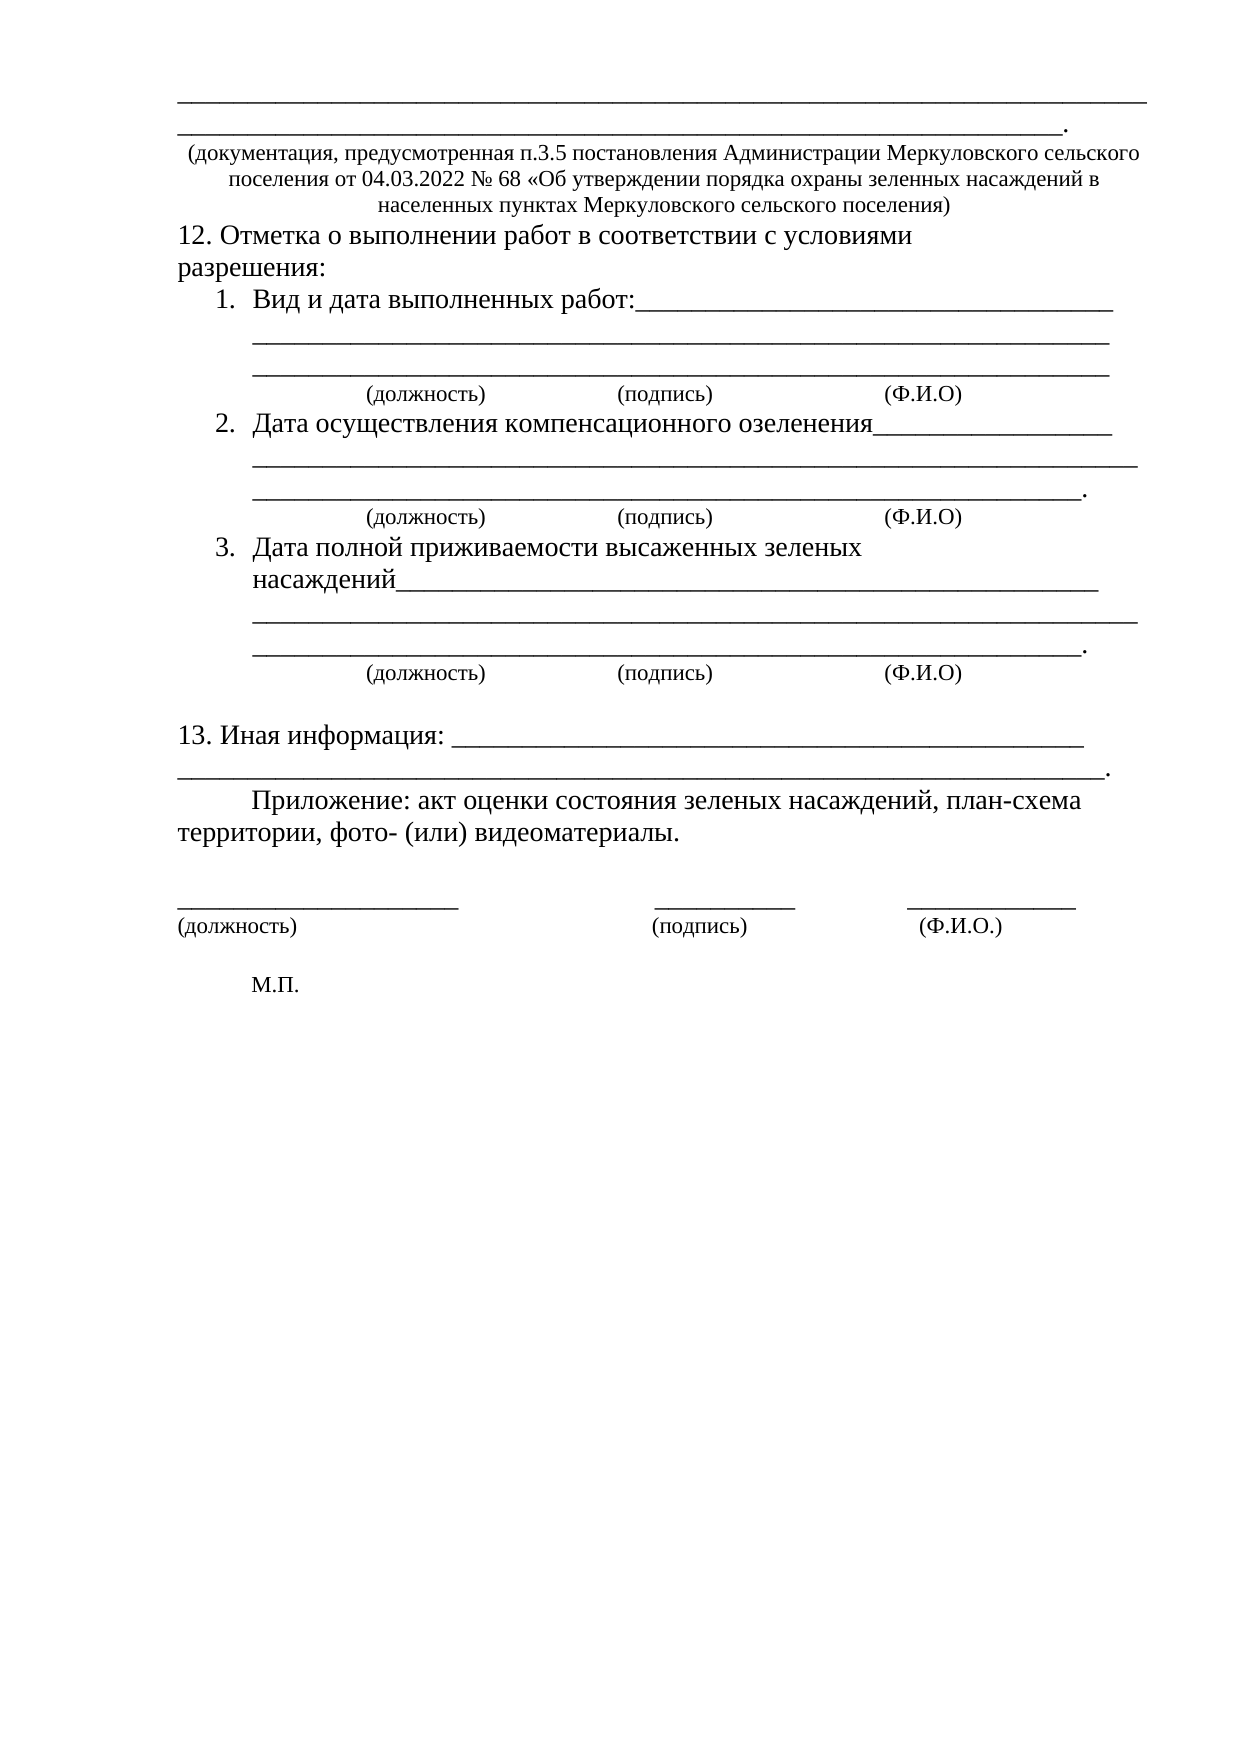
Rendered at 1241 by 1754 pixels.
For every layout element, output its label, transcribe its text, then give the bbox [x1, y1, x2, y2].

text _____________________________________________________________ [252, 315, 1152, 347]
text 12. Отметка о выполнении работ в соответствии с условиями [177, 218, 1152, 250]
text (должность) (подпись) (Ф.И.О) [177, 659, 1152, 686]
text разрешения: [177, 250, 1152, 282]
text М.П. [177, 971, 1152, 997]
text (документация, предусмотренная п.3.5 постановления Администрации Меркуловского сельского поселения от 04.03.2022 № 68 «Об утверждении порядка охраны зеленных насаждений в населенных пунктах Меркуловского сельского поселения) [177, 139, 1152, 218]
text __________________________________________________________________________________________________________________________. [252, 594, 1152, 659]
text ____________________ __________ ____________ (должность) (подпись) (Ф.И.О.) [177, 880, 1152, 939]
text __________________________________________________________________. [177, 750, 1152, 783]
text территории, фото- (или) видеоматериалы. [177, 815, 1152, 847]
text (должность) (подпись) (Ф.И.О) [177, 503, 1152, 529]
text (должность) (подпись) (Ф.И.О) [177, 380, 1152, 406]
list Дата полной приживаемости высаженных зеленых насаждений__________________________________________________ [215, 529, 1152, 594]
text Приложение: акт оценки состояния зеленых насаждений, план-схема [177, 783, 1152, 815]
text __________________________________________________________________________________________________________________________. [252, 438, 1152, 503]
text _____________________________________________________________ [252, 347, 1152, 380]
list Вид и дата выполненных работ:__________________________________ [215, 282, 1152, 315]
text 13. Иная информация: _____________________________________________ [177, 718, 1152, 750]
list Дата осуществления компенсационного озеленения_________________ [215, 406, 1152, 438]
text ____________________________________________________________________________________________________________________________________. [177, 74, 1152, 139]
